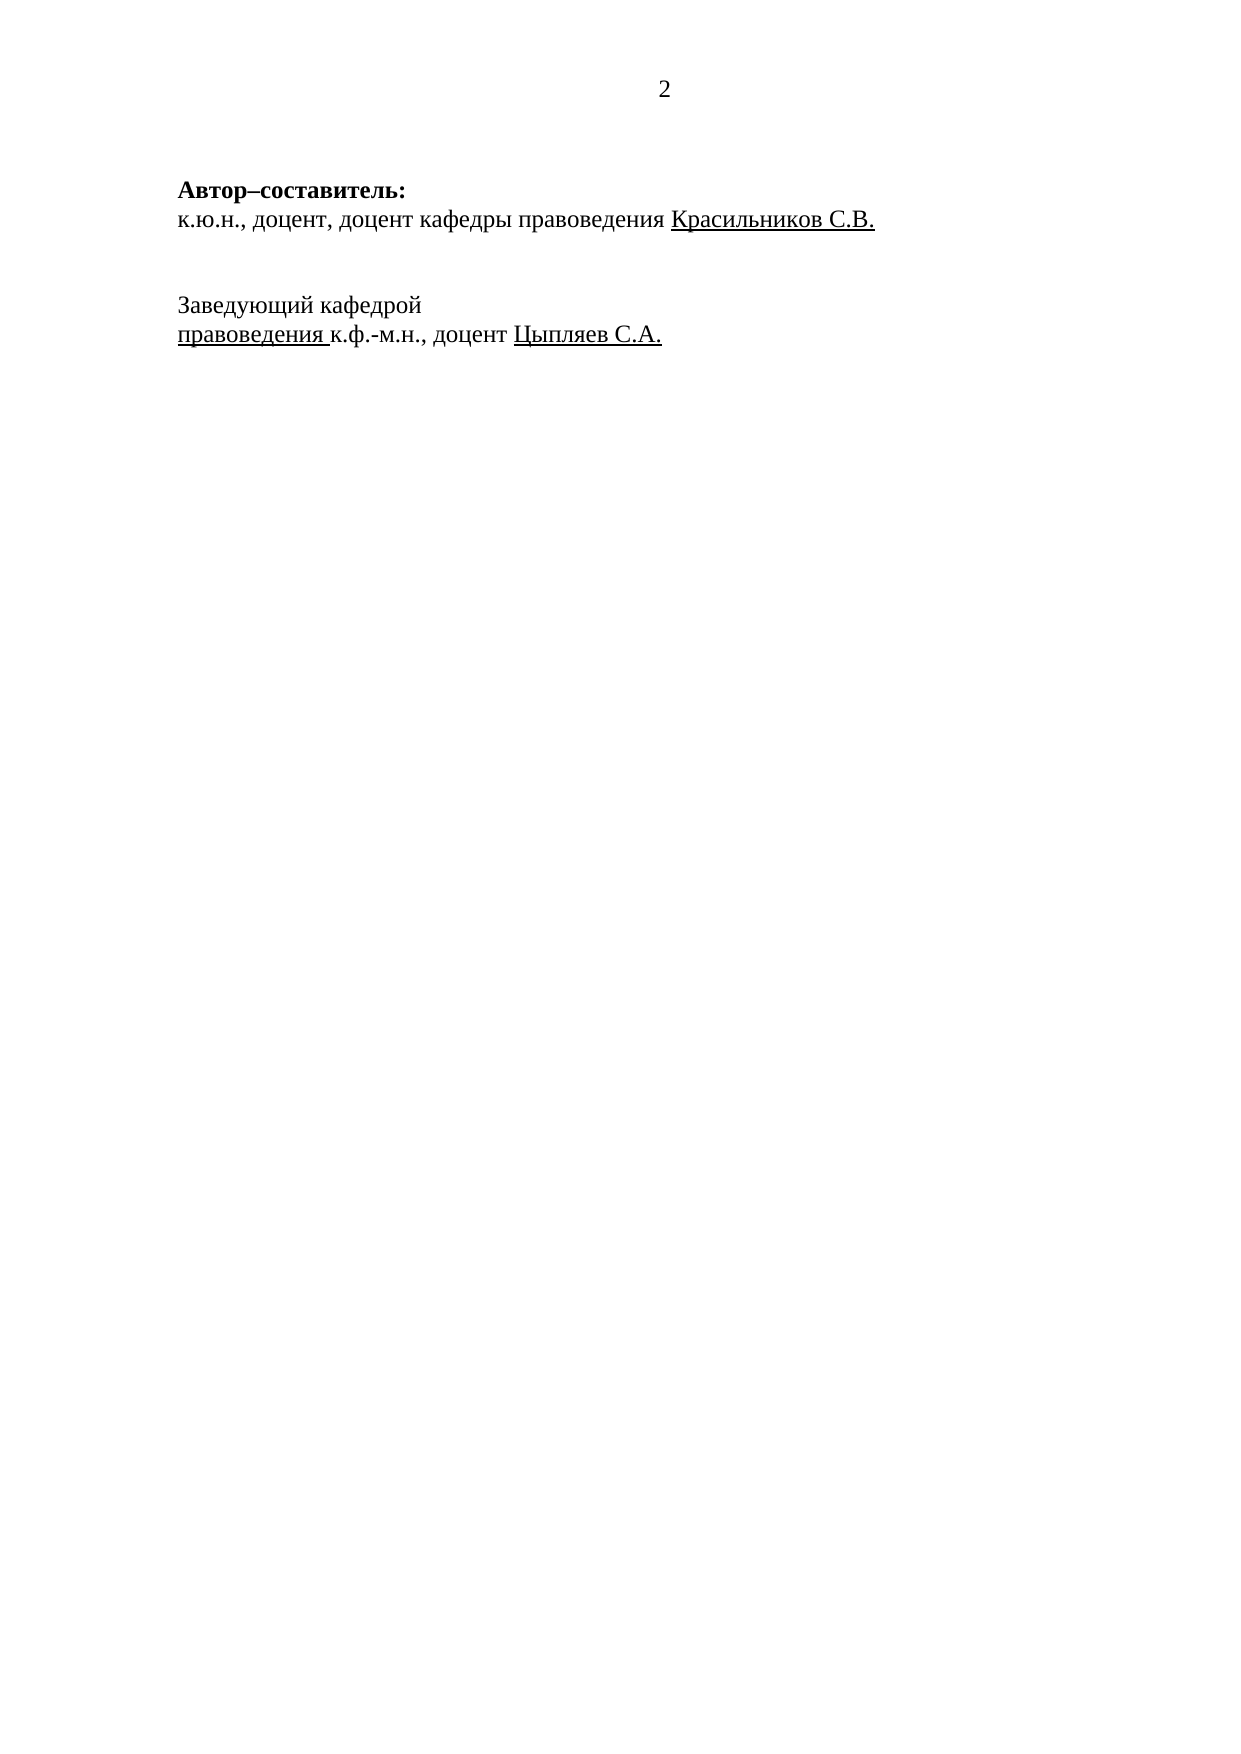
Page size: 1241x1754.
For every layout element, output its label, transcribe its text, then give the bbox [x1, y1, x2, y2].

text Автор–составитель: [177, 176, 1152, 204]
text правоведения к.ф.-м.н., доцент Цыпляев С.А. [177, 319, 1152, 348]
text к.ю.н., доцент, доцент кафедры правоведения Красильников С.В. [177, 204, 1152, 233]
text Заведующий кафедрой [177, 291, 1152, 319]
